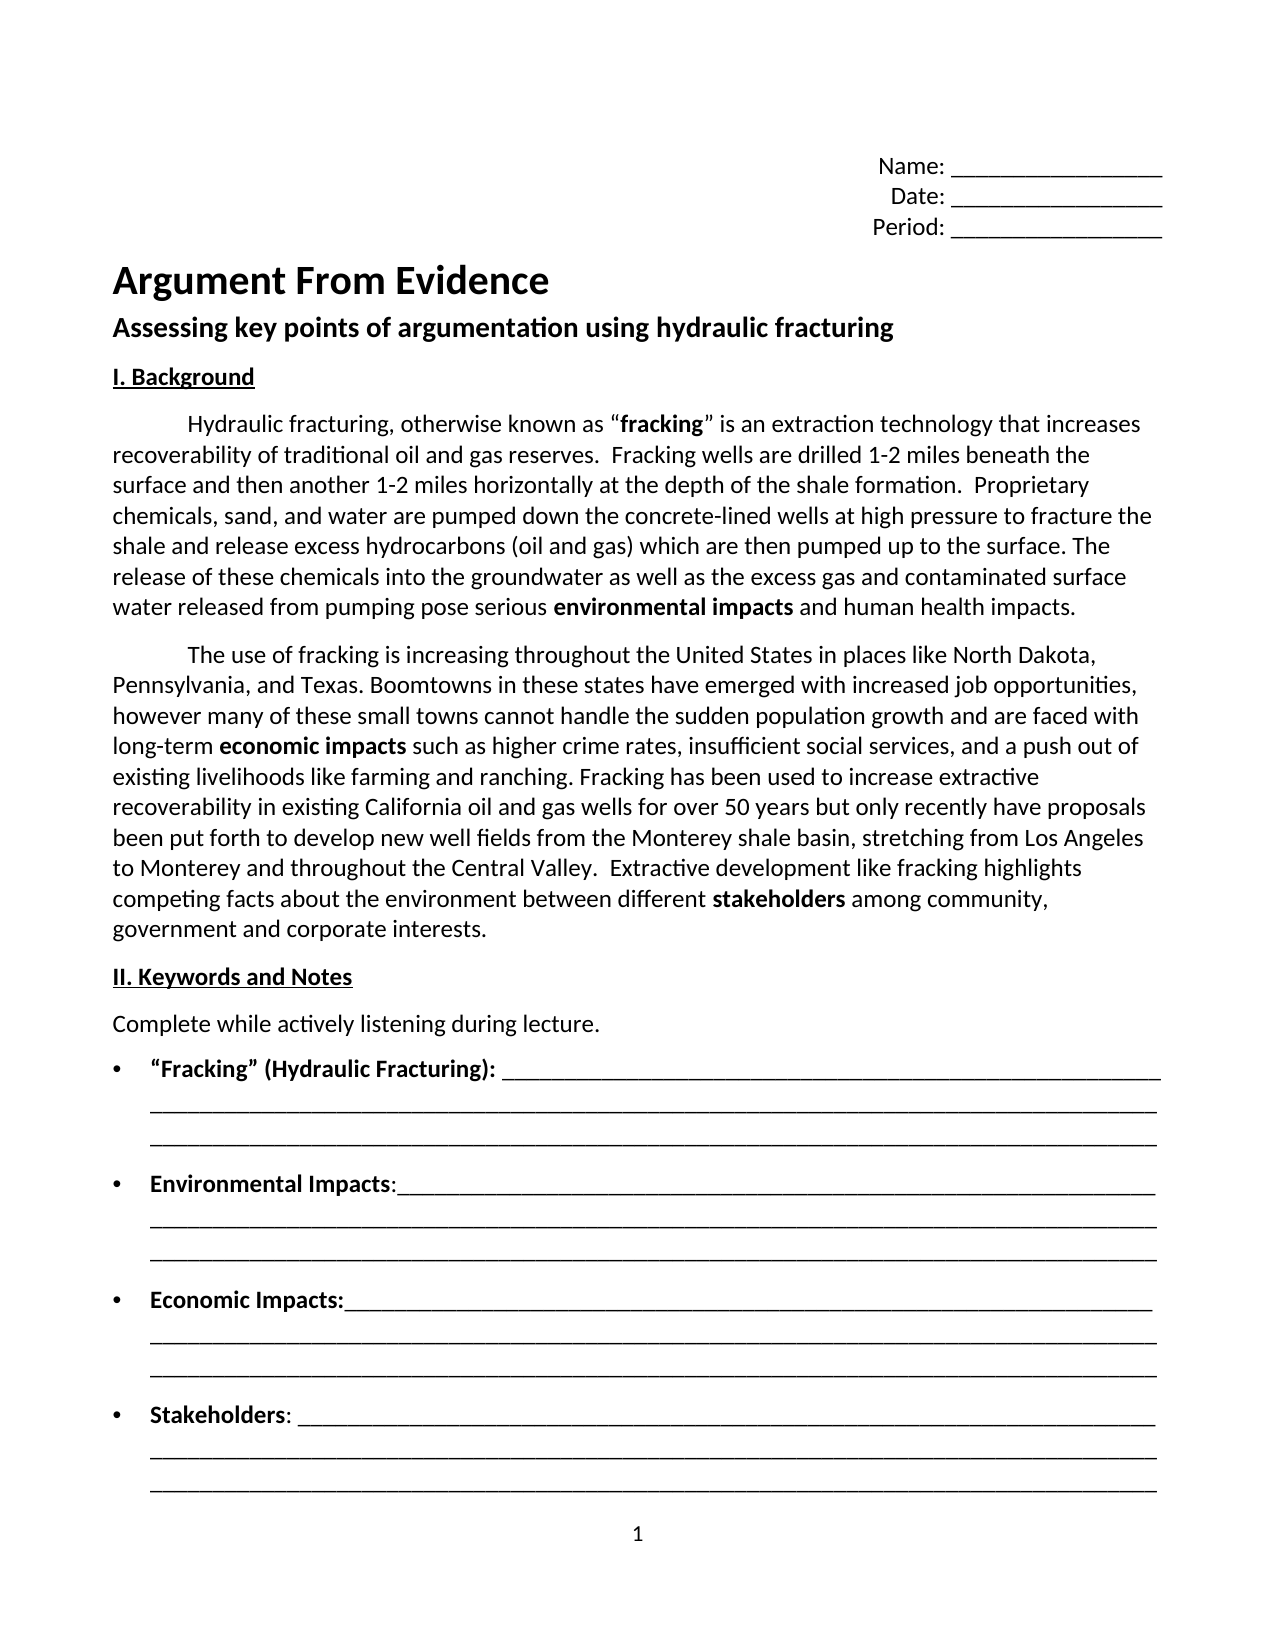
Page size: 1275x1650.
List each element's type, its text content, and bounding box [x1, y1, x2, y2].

list “Fracking” (Hydraulic Fracturing): _____________________________________________________ [112, 1053, 1162, 1084]
list Stakeholders: _____________________________________________________________________ __________________________________________________________________________________________________________________________________________________________________ [112, 1399, 1162, 1496]
text Name: _________________ [112, 150, 1162, 181]
text Date: _________________ [112, 181, 1162, 211]
list __________________________________________________________________________________________________________________________________________________________________ [150, 1086, 1162, 1149]
text Hydraulic fracturing, otherwise known as “fracking” is an extraction technology that increases recoverability of traditional oil and gas reserves. Fracking wells are drilled 1-2 miles beneath the surface and then another 1-2 miles horizontally at the depth of the shale formation. Proprietary chemicals, sand, and water are pumped down the concrete-lined wells at high pressure to fracture the shale and release excess hydrocarbons (oil and gas) which are then pumped up to the surface. The release of these chemicals into the groundwater as well as the excess gas and contaminated surface water released from pumping pose serious environmental impacts and human health impacts. [112, 408, 1162, 622]
text Assessing key points of argumentation using hydraulic fracturing [112, 309, 1162, 344]
text Period: _________________ [112, 211, 1162, 242]
text Argument From Evidence [112, 254, 1162, 305]
text I. Background [112, 361, 1162, 392]
text The use of fracking is increasing throughout the United States in places like North Dakota, Pennsylvania, and Texas. Boomtowns in these states have emerged with increased job opportunities, however many of these small towns cannot handle the sudden population growth and are faced with long-term economic impacts such as higher crime rates, insufficient social services, and a push out of existing livelihoods like farming and ranching. Fracking has been used to increase extractive recoverability in existing California oil and gas wells for over 50 years but only recently have proposals been put forth to develop new well fields from the Monterey shale basin, stretching from Los Angeles to Monterey and throughout the Central Valley. Extractive development like fracking highlights competing facts about the environment between different stakeholders among community, government and corporate interests. [112, 639, 1162, 944]
list Environmental Impacts:_____________________________________________________________ __________________________________________________________________________________________________________________________________________________________________ [112, 1169, 1162, 1265]
list Economic Impacts:_________________________________________________________________ __________________________________________________________________________________________________________________________________________________________________ [112, 1284, 1162, 1380]
text II. Keywords and Notes [112, 961, 1162, 991]
text Complete while actively listening during lecture. [112, 1008, 1162, 1038]
